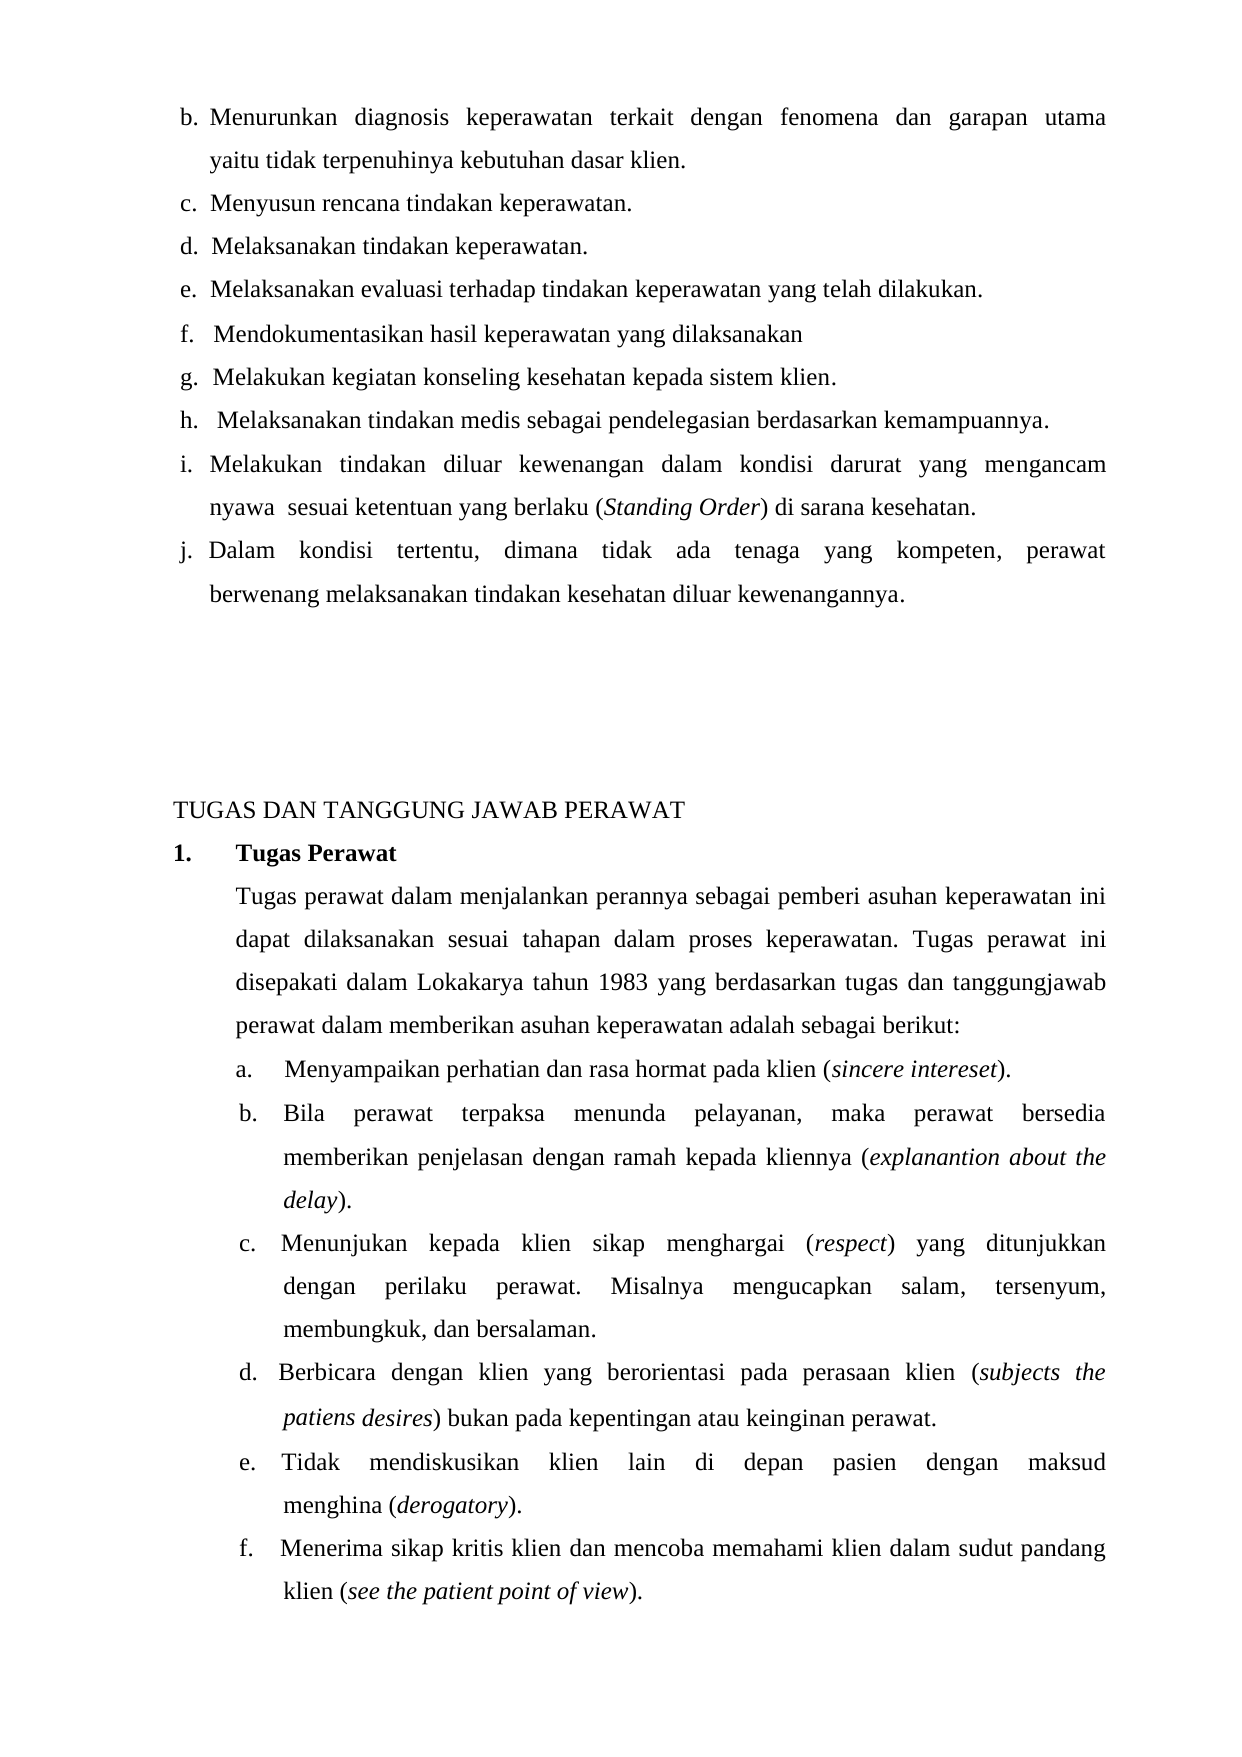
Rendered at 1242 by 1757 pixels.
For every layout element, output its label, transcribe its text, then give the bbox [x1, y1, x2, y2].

list c. Menunjukan kepada klien sikap menghargai (respect) yang ditunjukkan dengan perilaku perawat. Misalnya mengucapkan salam, tersenyum, membungkuk, dan bersalaman. [239, 1228, 1106, 1343]
list Tugas Perawat [173, 838, 1106, 867]
text c. Menyusun rencana tindakan keperawatan. [180, 188, 1106, 217]
list e. Tidak mendiskusikan klien lain di depan pasien dengan maksud menghina (derogatory). [239, 1447, 1106, 1519]
text b. Menurunkan diagnosis keperawatan terkait dengan fenomena dan garapan utama yaitu tidak terpenuhinya kebutuhan dasar klien. [180, 102, 1106, 174]
text h. Melaksanakan tindakan medis sebagai pendelegasian berdasarkan kemampuannya. [180, 406, 1106, 434]
text i. Melakukan tindakan diluar kewenangan dalam kondisi darurat yang mengancam nyawa sesuai ketentuan yang berlaku (Standing Order) di sarana kesehatan. [180, 449, 1106, 521]
list d. Berbicara dengan klien yang berorientasi pada perasaan klien (subjects the patiens desires) bukan pada kepentingan atau keinginan perawat. [239, 1357, 1106, 1432]
list a. Menyampaikan perhatian dan rasa hormat pada klien (sincere intereset). [235, 1054, 1106, 1083]
text g. Melakukan kegiatan konseling kesehatan kepada sistem klien. [180, 362, 1106, 391]
text d. Melaksanakan tindakan keperawatan. [180, 231, 1106, 260]
list f. Menerima sikap kritis klien dan mencoba memahami klien dalam sudut pandang klien (see the patient point of view). [239, 1533, 1106, 1605]
list b. Bila perawat terpaksa menunda pelayanan, maka perawat bersedia memberikan penjelasan dengan ramah kepada kliennya (explanantion about the delay). [239, 1098, 1106, 1213]
text e. Melaksanakan evaluasi terhadap tindakan keperawatan yang telah dilakukan. [180, 274, 1106, 304]
text f. Mendokumentasikan hasil keperawatan yang dilaksanakan [180, 319, 1106, 348]
text j. Dalam kondisi tertentu, dimana tidak ada tenaga yang kompeten, perawat berwenang melaksanakan tindakan kesehatan diluar kewenangannya. [180, 535, 1106, 608]
list Tugas perawat dalam menjalankan perannya sebagai pemberi asuhan keperawatan ini dapat dilaksanakan sesuai tahapan dalam proses keperawatan. Tugas perawat ini disepakati dalam Lokakarya tahun 1983 yang berdasarkan tugas dan tanggungjawab perawat dalam memberikan asuhan keperawatan adalah sebagai berikut: [235, 881, 1106, 1039]
text TUGAS DAN TANGGUNG JAWAB PERAWAT [135, 795, 1106, 824]
